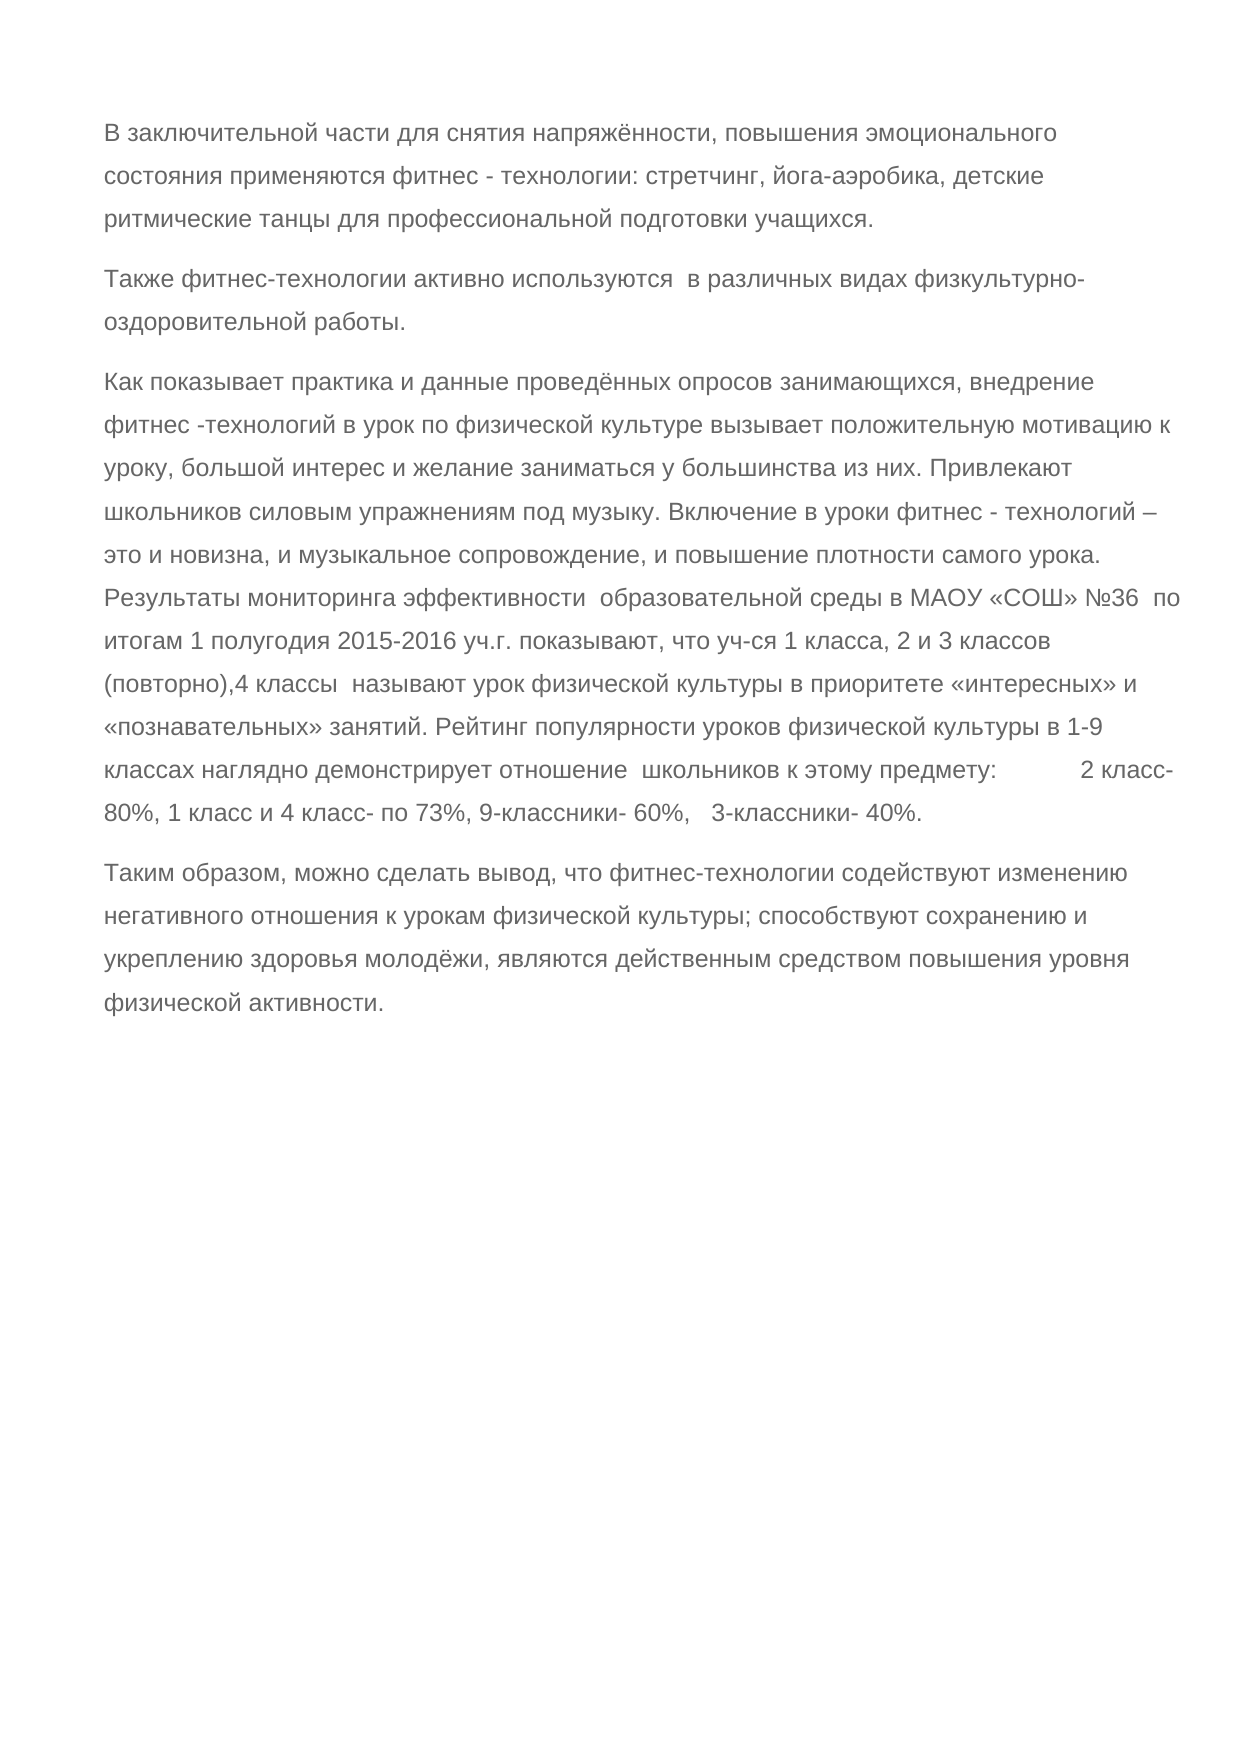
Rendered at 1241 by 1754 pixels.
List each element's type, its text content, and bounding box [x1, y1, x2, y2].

text В заключительной части для снятия напряжённости, повышения эмоционального состояния применяются фитнес - технологии: стретчинг, йога-аэробика, детские ритмические танцы для профессиональной подготовки учащихся. [103, 118, 1181, 233]
text Таким образом, можно сделать вывод, что фитнес-технологии содействуют изменению негативного отношения к урокам физической культуры; способствуют сохранению и укреплению здоровья молодёжи, являются действенным средством повышения уровня физической активности. [103, 858, 1181, 1016]
text Как показывает практика и данные проведённых опросов занимающихся, внедрение фитнес -технологий в урок по физической культуре вызывает положительную мотивацию к уроку, большой интерес и желание заниматься у большинства из них. Привлекают школьников силовым упражнениям под музыку. Включение в уроки фитнес - технологий – это и новизна, и музыкальное сопровождение, и повышение плотности самого урока. Результаты мониторинга эффективности образовательной среды в МАОУ «СОШ» №36 по итогам 1 полугодия 2015-2016 уч.г. показывают, что уч-ся 1 класса, 2 и 3 классов (повторно),4 классы называют урок физической культуры в приоритете «интересных» и «познавательных» занятий. Рейтинг популярности уроков физической культуры в 1-9 классах наглядно демонстрирует отношение школьников к этому предмету: 2 класс- 80%, 1 класс и 4 класс- по 73%, 9-классники- 60%, 3-классники- 40%. [103, 367, 1181, 827]
text Также фитнес-технологии активно используются в различных видах физкультурно-оздоровительной работы. [103, 264, 1181, 336]
